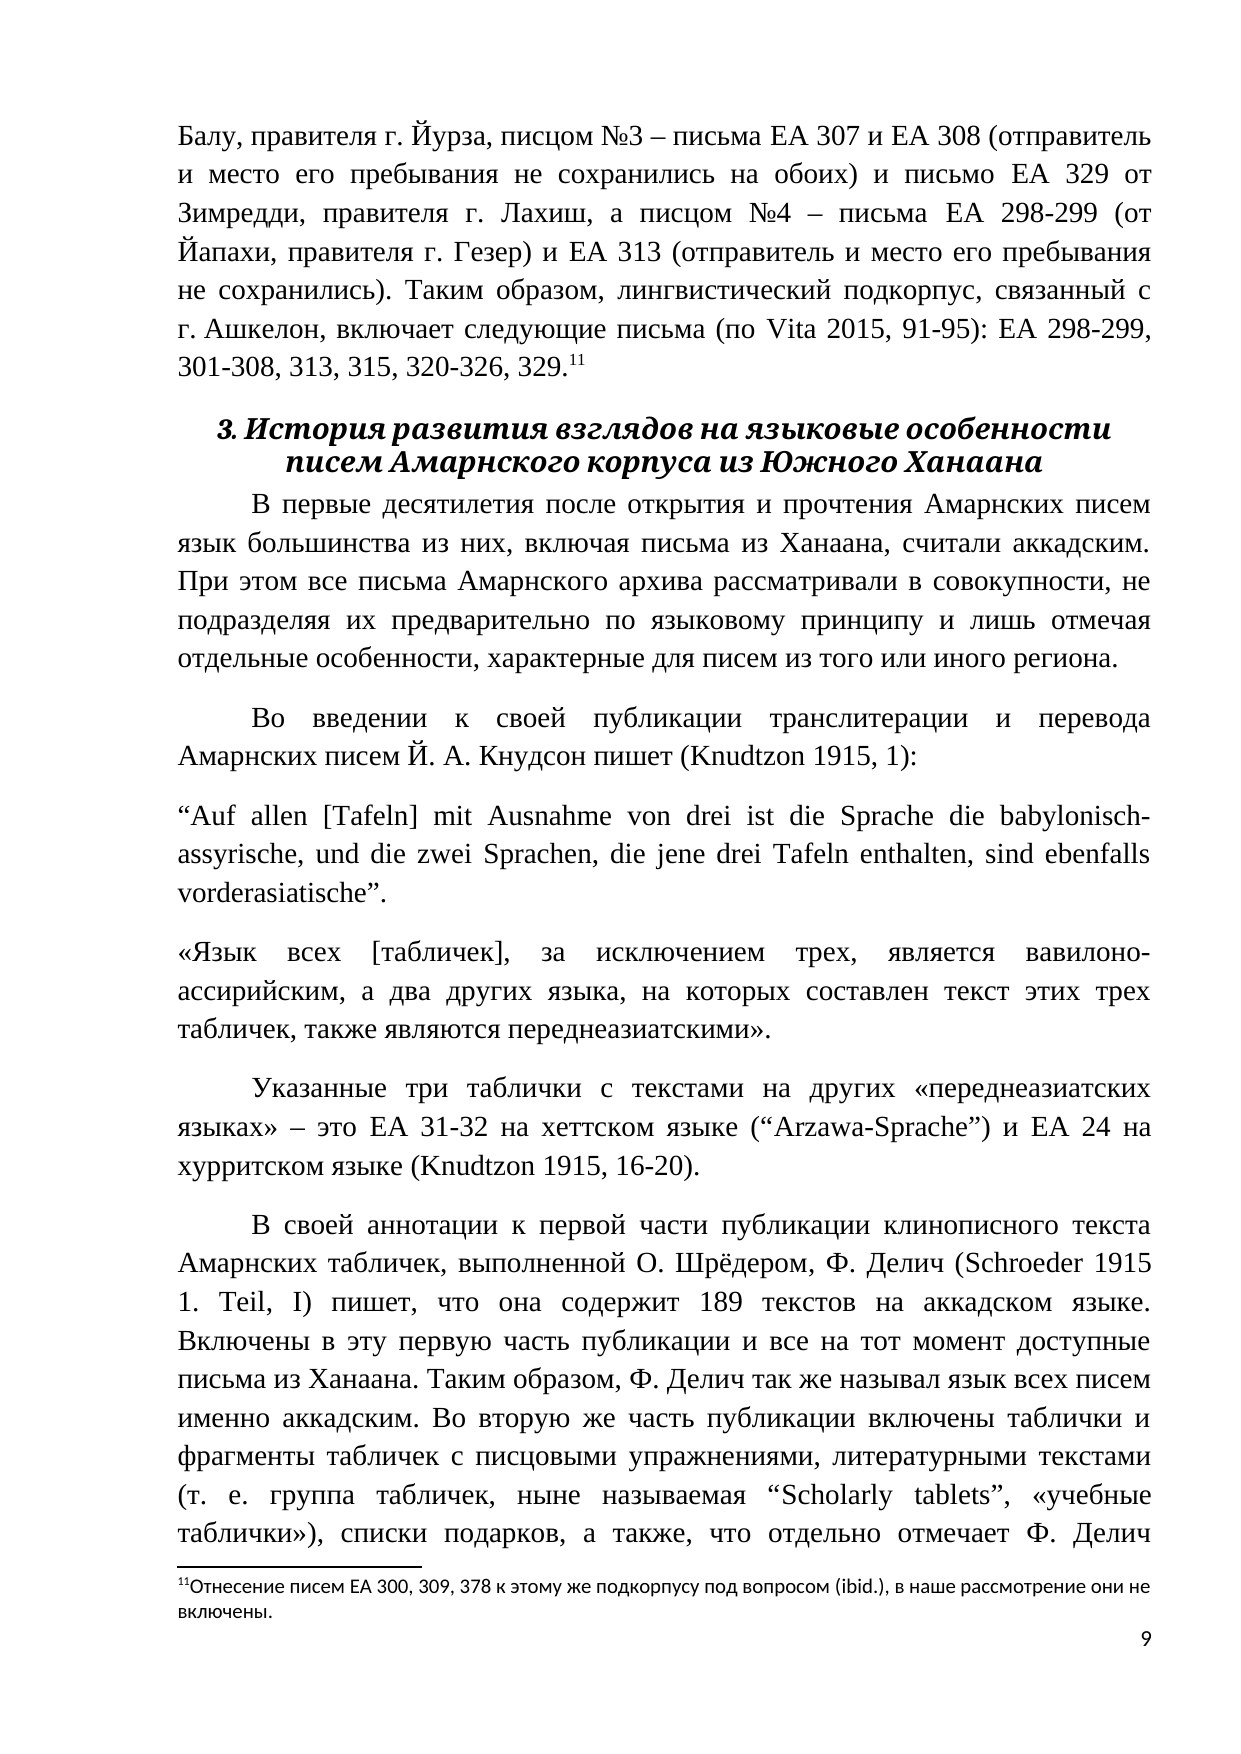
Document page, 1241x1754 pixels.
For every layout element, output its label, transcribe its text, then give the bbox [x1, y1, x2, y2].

text Во введении к своей публикации транслитерации и перевода Амарнских писем Й. А. Кнудсон пишет (Knudtzon 1915, 1): [177, 700, 1152, 772]
text Указанные три таблички с текстами на других «переднеазиатских языках» – это EA 31-32 на хеттском языке (“Arzawa-Sprache”) и EA 24 на хурритском языке (Knudtzon 1915, 16-20). [177, 1071, 1152, 1181]
text В первые десятилетия после открытия и прочтения Амарнских писем язык большинства из них, включая письма из Ханаана, считали аккадским. При этом все письма Амарнского архива рассматривали в совокупности, не подразделяя их предварительно по языковому принципу и лишь отмечая отдельные особенности, характерные для писем из того или иного региона. [177, 486, 1152, 674]
text «Язык всех [табличек], за исключением трех, является вавилоно-ассирийским, а два других языка, на которых составлен текст этих трех табличек, также являются переднеазиатскими». [177, 934, 1152, 1045]
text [177, 118, 1152, 383]
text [177, 1207, 1152, 1549]
text “Auf allen [Tafeln] mit Ausnahme von drei ist die Sprache die babylonisch-assyrische, und die zwei Sprachen, die jene drei Tafeln enthalten, sind ebenfalls vorderasiatische”. [177, 798, 1152, 908]
subtitle 3. История развития взглядов на языковые особенности писем Амарнского корпуса из Южного Ханаана [177, 413, 1152, 480]
